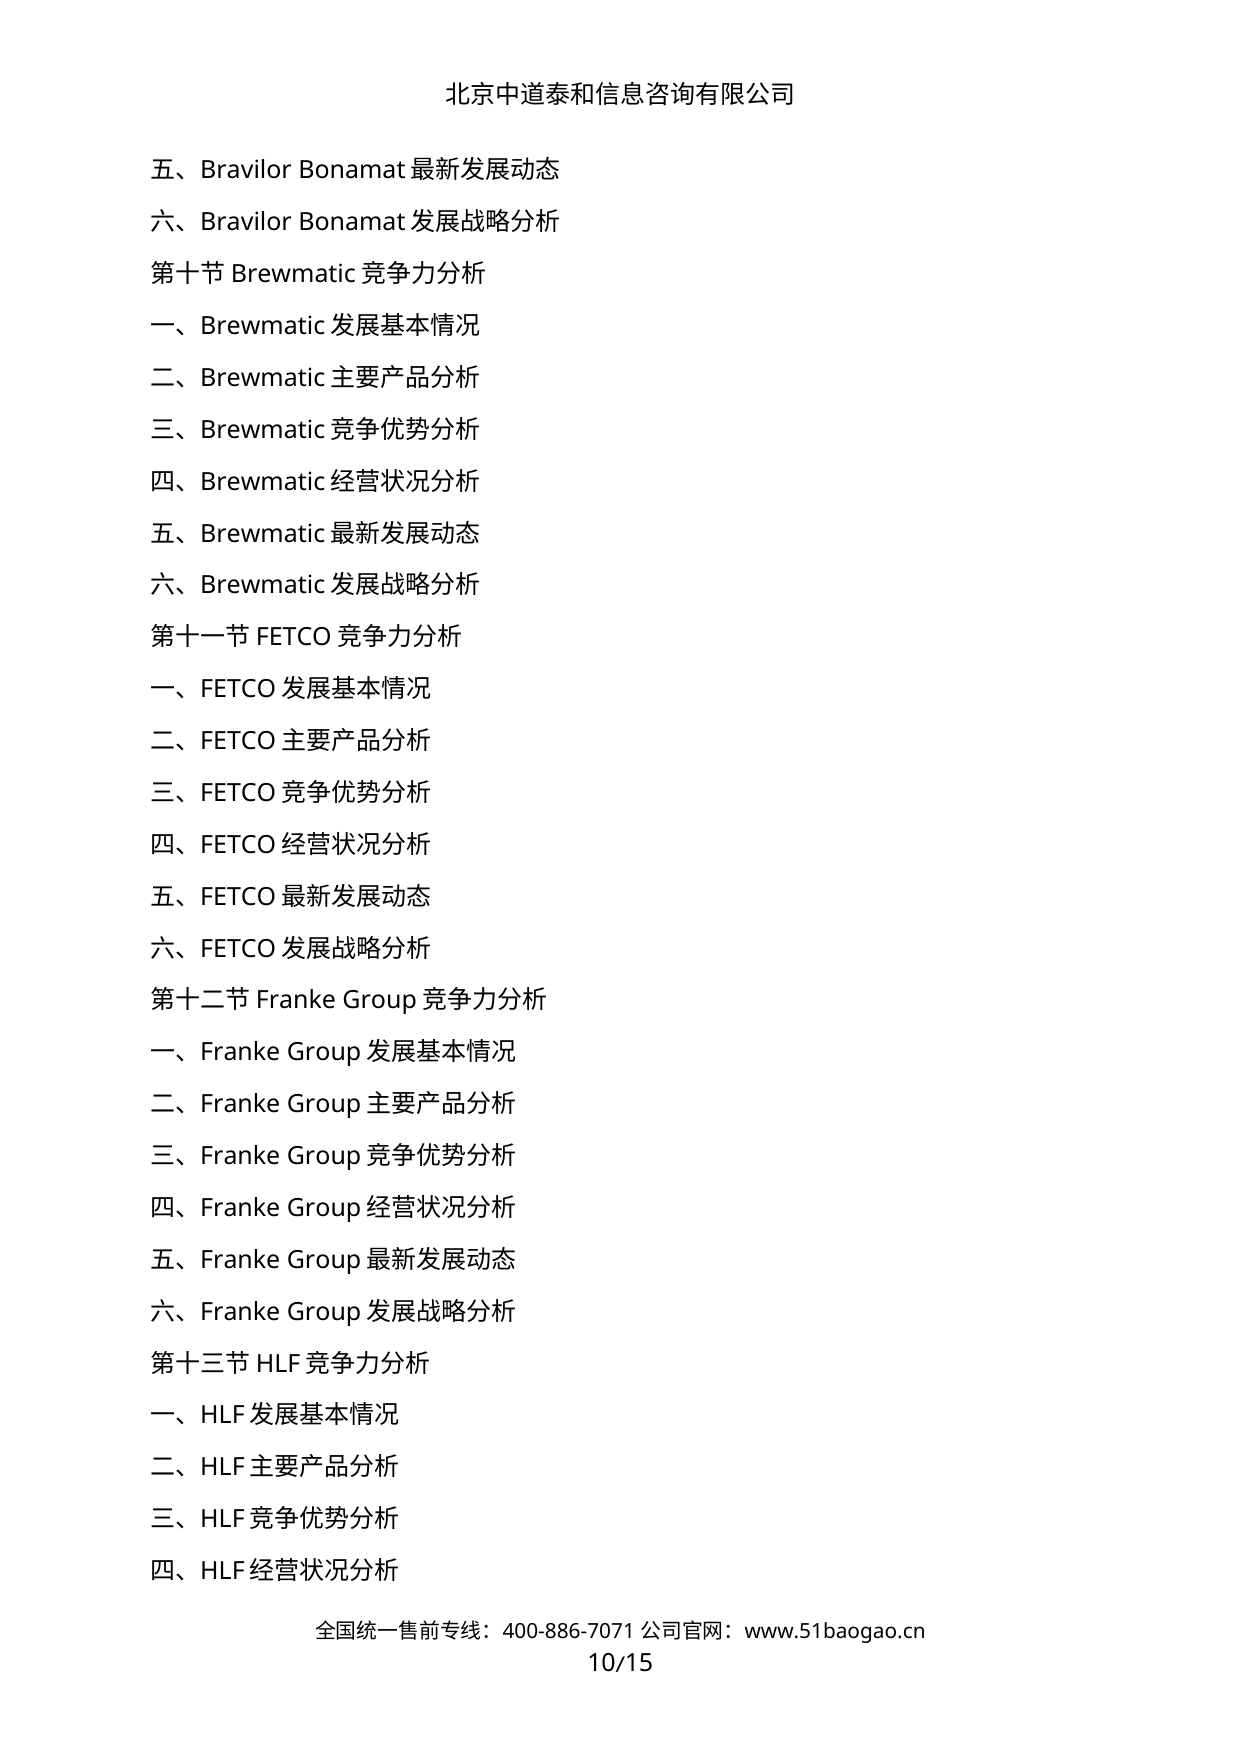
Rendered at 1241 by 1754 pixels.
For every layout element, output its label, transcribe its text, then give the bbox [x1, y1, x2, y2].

text 五、Bravilor Bonamat最新发展动态 [150, 150, 1090, 186]
text 一、Brewmatic发展基本情况 [150, 306, 1090, 342]
text 第十节 Brewmatic竞争力分析 [150, 254, 1090, 290]
text 四、FETCO经营状况分析 [150, 824, 1090, 861]
text 二、FETCO主要产品分析 [150, 721, 1090, 757]
text 第十二节 Franke Group竞争力分析 [150, 980, 1090, 1016]
text 二、HLF主要产品分析 [150, 1447, 1090, 1483]
text 四、Franke Group经营状况分析 [150, 1187, 1090, 1224]
text 三、HLF竞争优势分析 [150, 1499, 1090, 1535]
text 第十三节 HLF竞争力分析 [150, 1343, 1090, 1379]
text 六、Brewmatic发展战略分析 [150, 565, 1090, 601]
text 二、Franke Group主要产品分析 [150, 1084, 1090, 1120]
text 四、HLF经营状况分析 [150, 1551, 1090, 1587]
text 三、FETCO竞争优势分析 [150, 772, 1090, 809]
text 六、FETCO发展战略分析 [150, 928, 1090, 964]
text 一、FETCO发展基本情况 [150, 669, 1090, 705]
text 三、Brewmatic竞争优势分析 [150, 409, 1090, 446]
text 四、Brewmatic经营状况分析 [150, 461, 1090, 497]
text 一、HLF发展基本情况 [150, 1395, 1090, 1431]
text 第十一节 FETCO竞争力分析 [150, 617, 1090, 653]
text 一、Franke Group发展基本情况 [150, 1032, 1090, 1068]
text 三、Franke Group竞争优势分析 [150, 1136, 1090, 1172]
text 六、Franke Group发展战略分析 [150, 1291, 1090, 1327]
text 六、Bravilor Bonamat发展战略分析 [150, 202, 1090, 238]
text 五、Brewmatic最新发展动态 [150, 513, 1090, 549]
text 五、FETCO最新发展动态 [150, 876, 1090, 912]
text 二、Brewmatic主要产品分析 [150, 357, 1090, 394]
text 五、Franke Group最新发展动态 [150, 1239, 1090, 1276]
